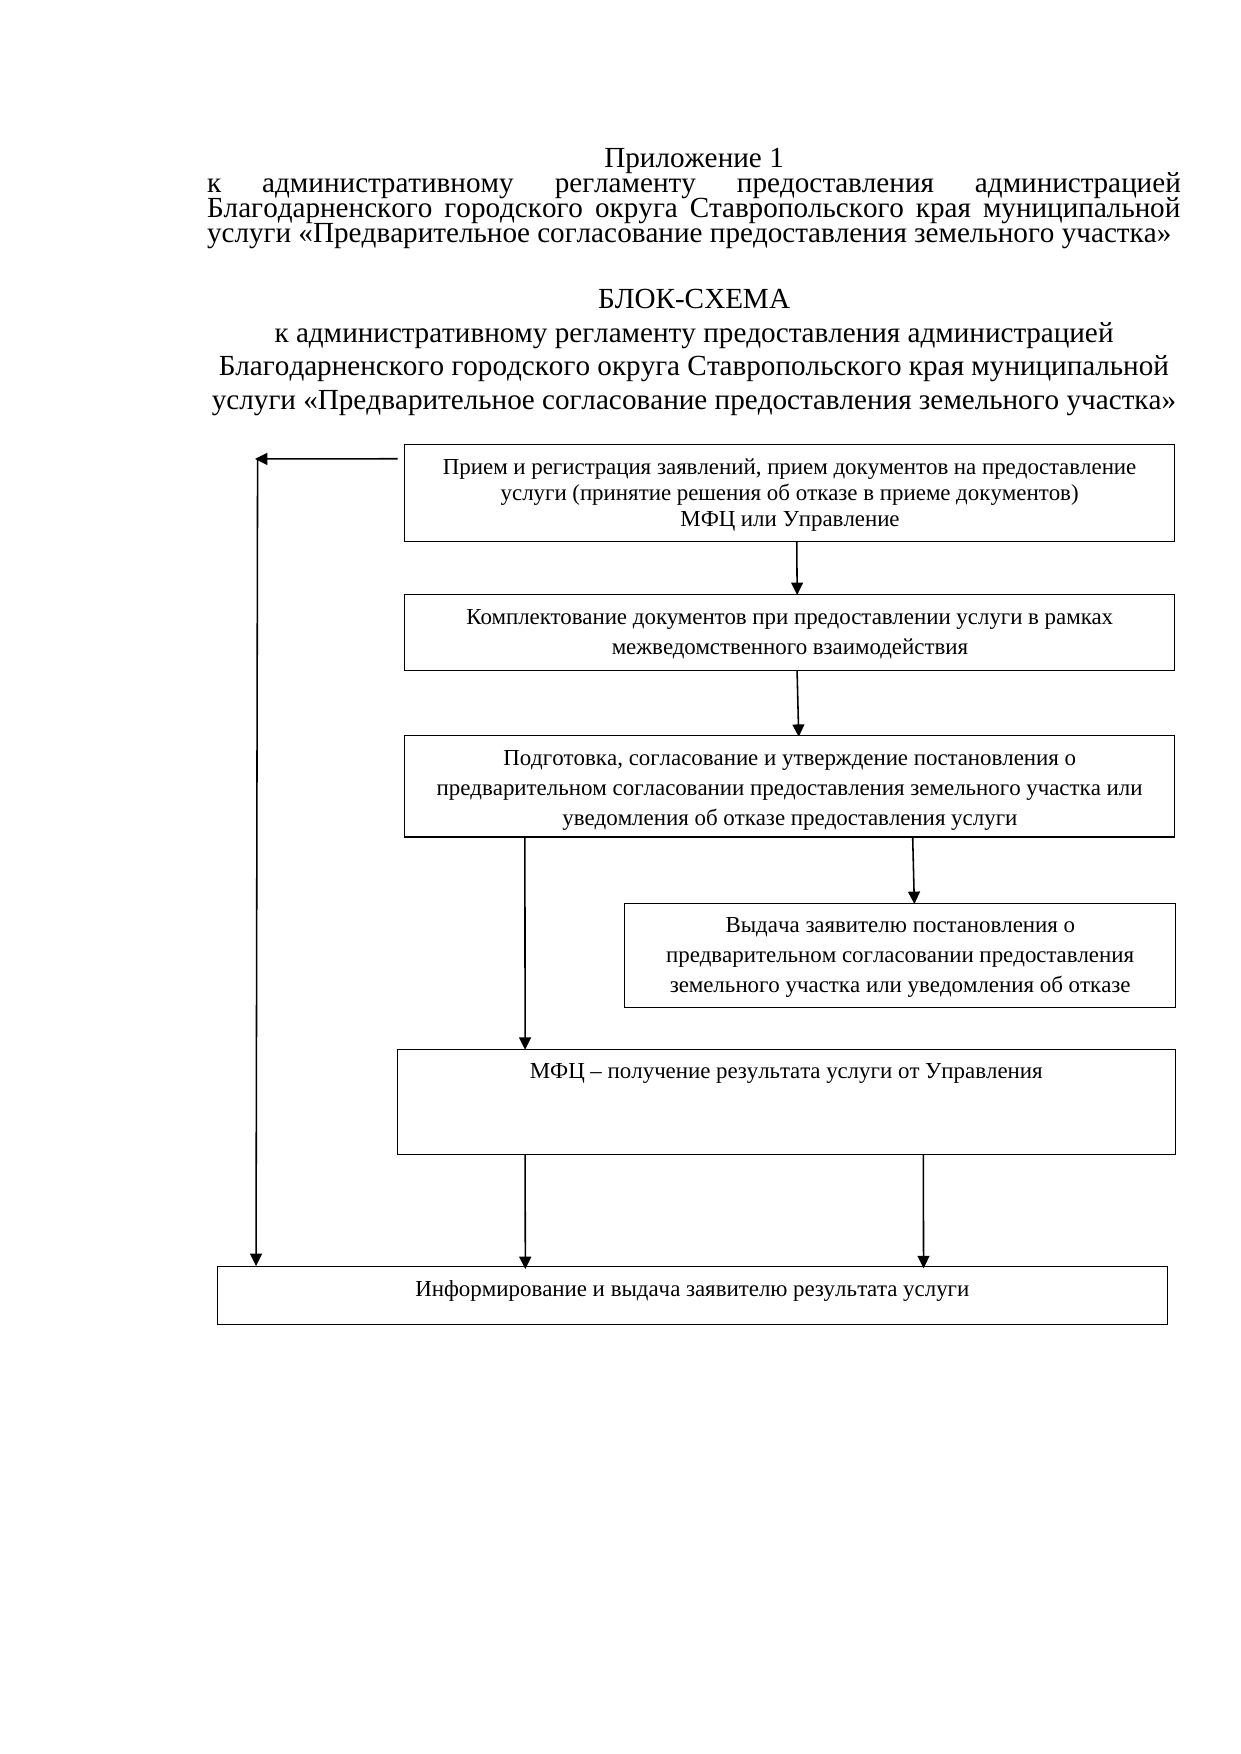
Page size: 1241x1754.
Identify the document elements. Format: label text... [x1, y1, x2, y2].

text к административному регламенту предоставления администрацией Благодарненского городского округа Ставропольского края муниципальной услуги «Предварительное согласование предоставления земельного участка» [207, 315, 1181, 415]
table_header Приложение 1 к административному регламенту предоставления администрацией Благодарненского городского округа Ставропольского края муниципальной услуги «Предварительное согласование предоставления земельного участка» [196, 148, 1192, 248]
text БЛОК-СХЕМА [207, 281, 1181, 315]
